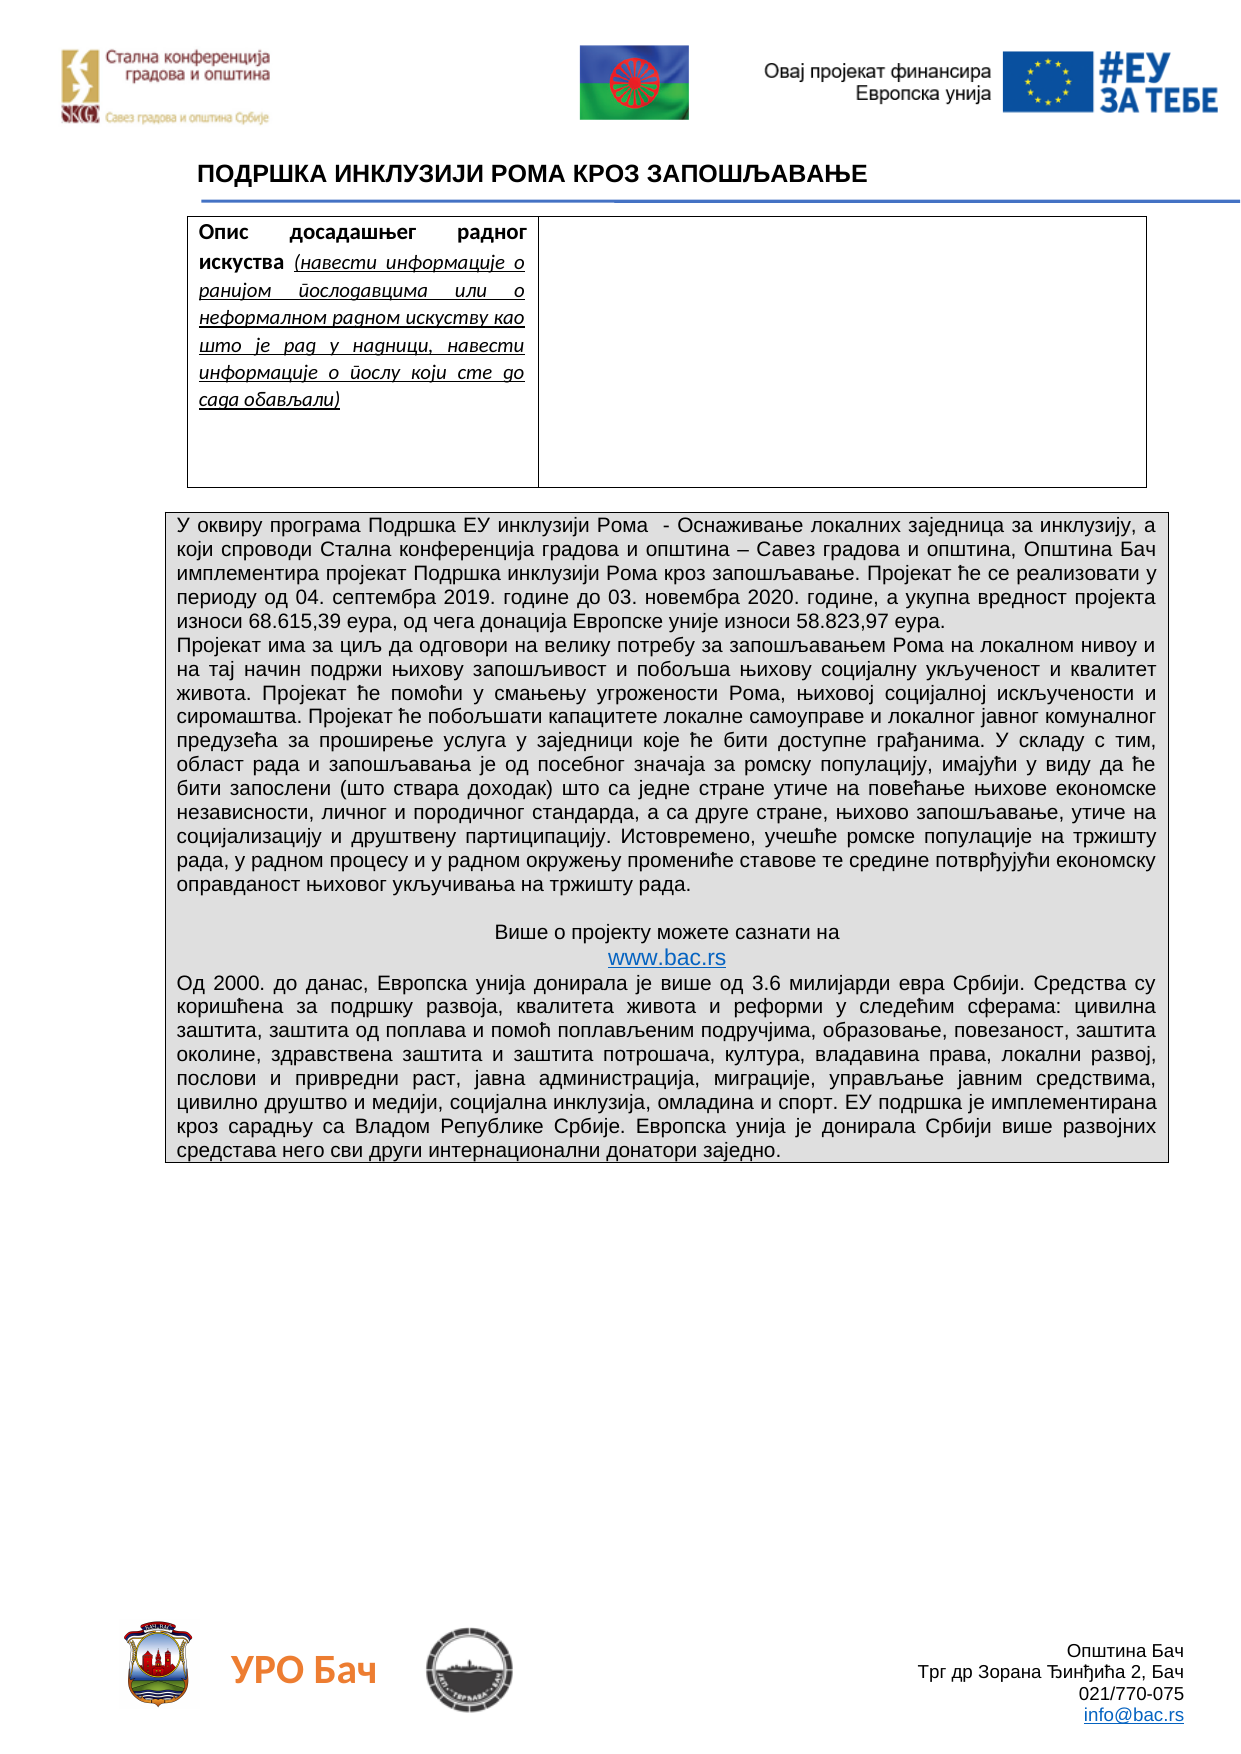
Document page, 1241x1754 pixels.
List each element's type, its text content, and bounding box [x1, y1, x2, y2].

table_header У оквиру програма Подршка ЕУ инклузији Рома - Оснаживање локалних заједница за инклузију, а који спроводи Стална конференција градова и општина – Савез градова и општина, Општина Бач имплементира пројекат Подршка инклузији Рома кроз запошљавање. Пројекат ће се реализовати у периоду од 04. септембра 2019. године до 03. новембра 2020. године, а укупна вредност пројекта износи 68.615,39 еура, од чега донација Европске уније износи 58.823,97 еура. Пројекат има за циљ да одговори на велику потребу за запошљавањем Рома на локалном нивоу и на тај начин подржи њихову запошљивост и побољша њихову социјалну укљученост и квалитет живота. Пројекат ће помоћи у смањењу угрожености Рома, њиховој социјалној искључености и сиромаштва. Пројекат ће побољшати капацитете локалне самоуправе и локалног јавног комуналног предузећа за проширење услуга у заједници које ће бити доступне грађанима. У складу с тим, област рада и запошљавања је од посебног значаја за ромску популацију, имајући у виду да ће бити запослени (што ствара доходак) што са једне стране утиче на повећање њихове економске независности, личног и породичног стандарда, а са друге стране, њихово запошљавање, утиче на социјализацију и друштвену партиципацију. Истовремено, учешће ромске популације на тржишту рада, у радном процесу и у радном окружењу промениће ставове те средине потврђујући економску оправданост њиховог укључивања на тржишту рада. Више о пројекту можете сазнати на www.bac.rs Од 2000. до данас, Европска унија донирала је више од 3.6 милијарди евра Србији. Средства су коришћена за подршку развоја, квалитета живота и реформи у следећим сферама: цивилна заштита, заштита од поплава и помоћ поплављеним подручјима, образовање, повезаност, заштита околине, здравствена заштита и заштита потрошача, култура, владавина права, локални развој, послови и привредни раст, јавна администрација, миграције, управљање јавним средствима, цивилно друштво и медији, социјална инклузија, омладина и спорт. ЕУ подршка је имплементирана кроз сарадњу са Владом Републике Србије. Европска унија је донирала Србији више развојних средстава него сви други интернационални донатори заједно. [166, 513, 1168, 1162]
table_cell Oпис досадашњег радног искуства (навести информације о ранијом послодавцима или о неформалном радном искуству као што је рад у надници, навести информације о послу који сте до сада обављали) [188, 217, 538, 487]
picture [421, 1627, 513, 1717]
picture [118, 1619, 200, 1709]
table_cell [539, 217, 1146, 487]
picture [756, 42, 1225, 120]
picture [579, 45, 689, 120]
picture [56, 46, 277, 129]
